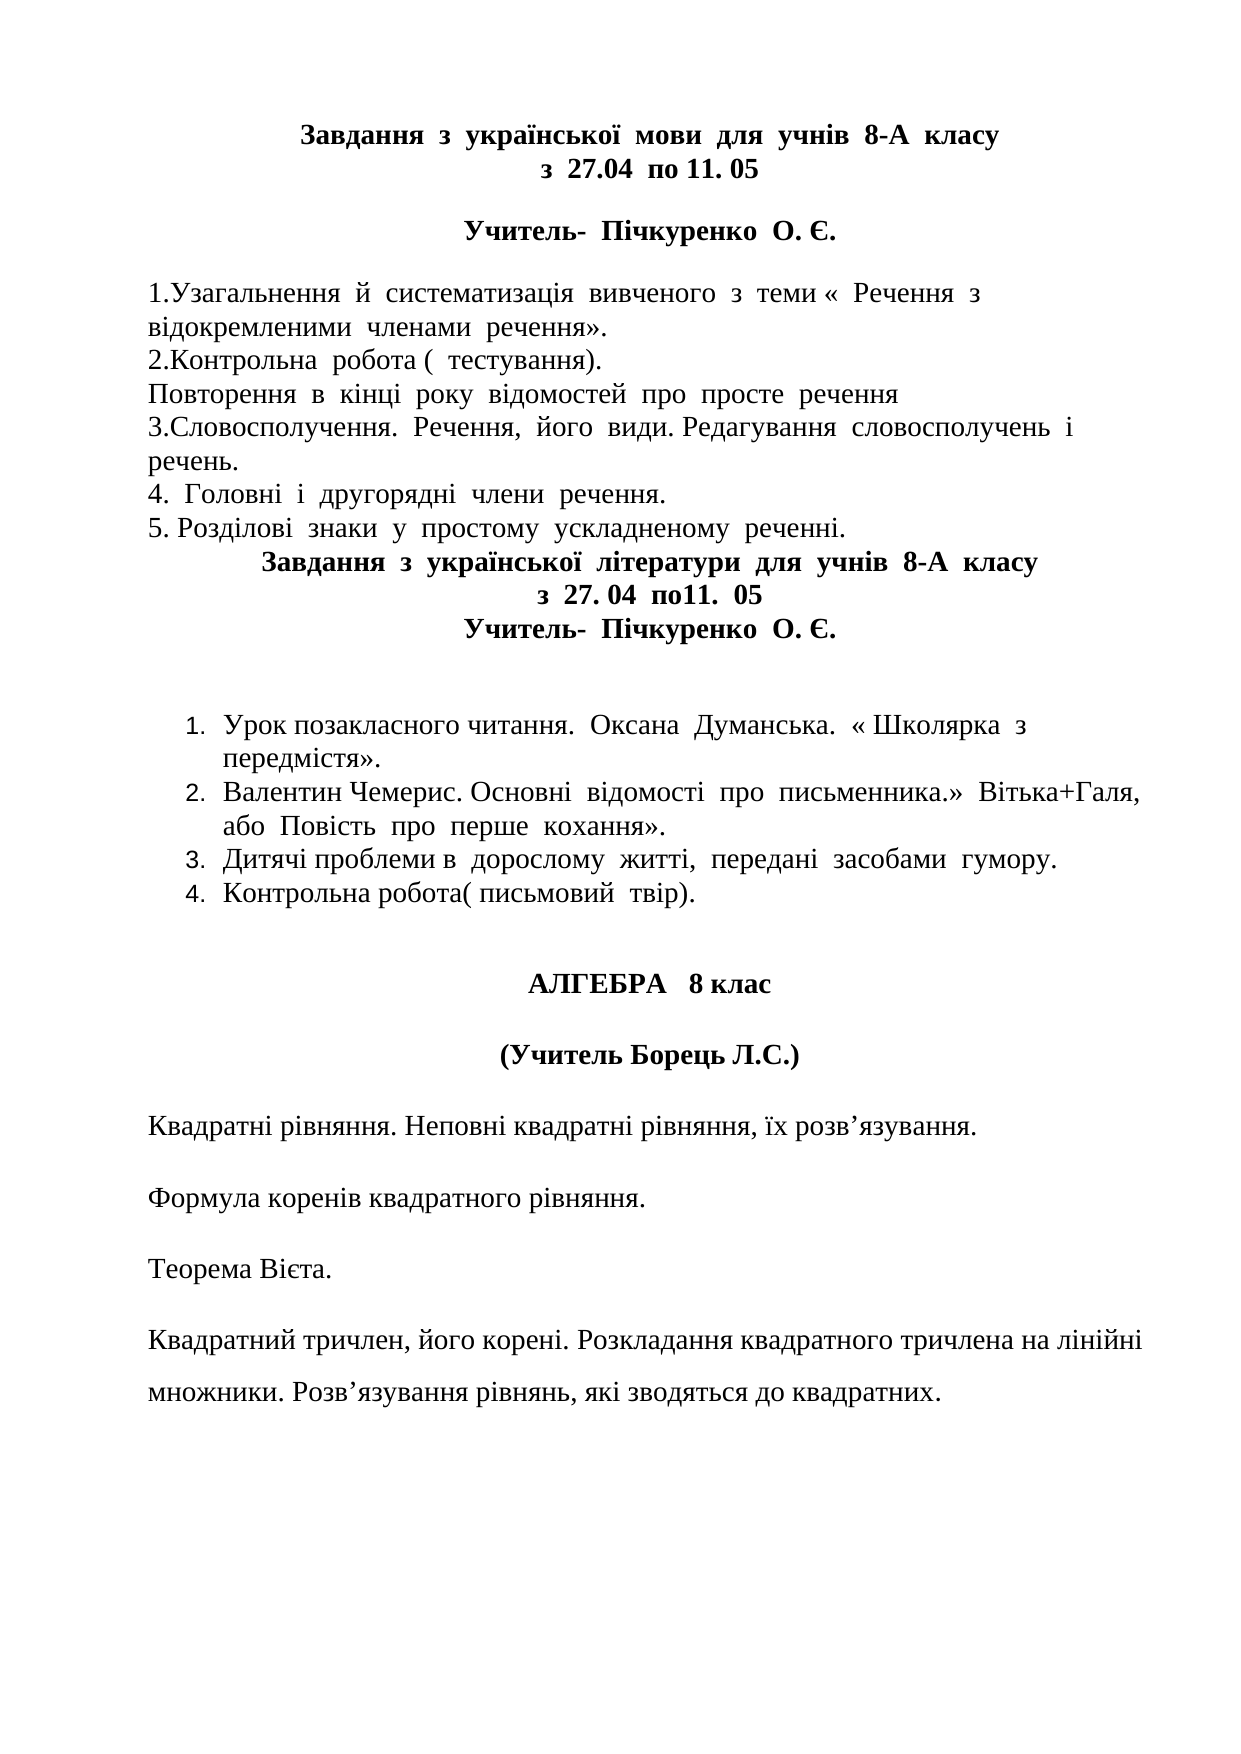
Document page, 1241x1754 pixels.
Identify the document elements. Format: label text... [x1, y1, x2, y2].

text Квадратні рівняння. Неповні квадратні рівняння, їх розв’язування. [148, 1108, 1152, 1142]
list Дитячі проблеми в дорослому житті, передані засобами гумору. [185, 841, 1152, 875]
text 4. Головні і другорядні члени речення. [148, 477, 1152, 510]
text (Учитель Борець Л.С.) [148, 1037, 1152, 1071]
text АЛГЕБРА 8 клас [148, 966, 1152, 1000]
text Квадратний тричлен, його корені. Розкладання квадратного тричлена на лінійні множники. Розв’язування рівнянь, які зводяться до квадратних. [148, 1322, 1152, 1409]
text Учитель- Пічкуренко О. Є. [148, 611, 1152, 644]
text Завдання з української літератури для учнів 8-А класу [148, 544, 1152, 577]
text 3.Словосполучення. Речення, його види. Редагування словосполучень і речень. [148, 409, 1152, 477]
text з 27. 04 по11. 05 [148, 577, 1152, 611]
text з 27.04 по 11. 05 [148, 151, 1152, 184]
text 5. Розділові знаки у простому ускладненому реченні. [148, 510, 1152, 544]
text 1.Узагальнення й систематизація вивченого з теми « Речення з відокремленими членами речення». [148, 275, 1152, 342]
text Завдання з української мови для учнів 8-А класу [148, 117, 1152, 151]
text Повторення в кінці року відомостей про просте речення [148, 376, 1152, 409]
text Теорема Вієта. [148, 1251, 1152, 1284]
list Валентин Чемерис. Основні відомості про письменника.» Вітька+Галя, або Повість про перше кохання». [185, 774, 1152, 841]
text Учитель- Пічкуренко О. Є. [148, 213, 1152, 247]
list Урок позакласного читання. Оксана Думанська. « Школярка з передмістя». [185, 707, 1152, 774]
text Формула коренів квадратного рівняння. [148, 1180, 1152, 1213]
list Контрольна робота( письмовий твір). [185, 875, 1152, 908]
text 2.Контрольна робота ( тестування). [148, 342, 1152, 376]
